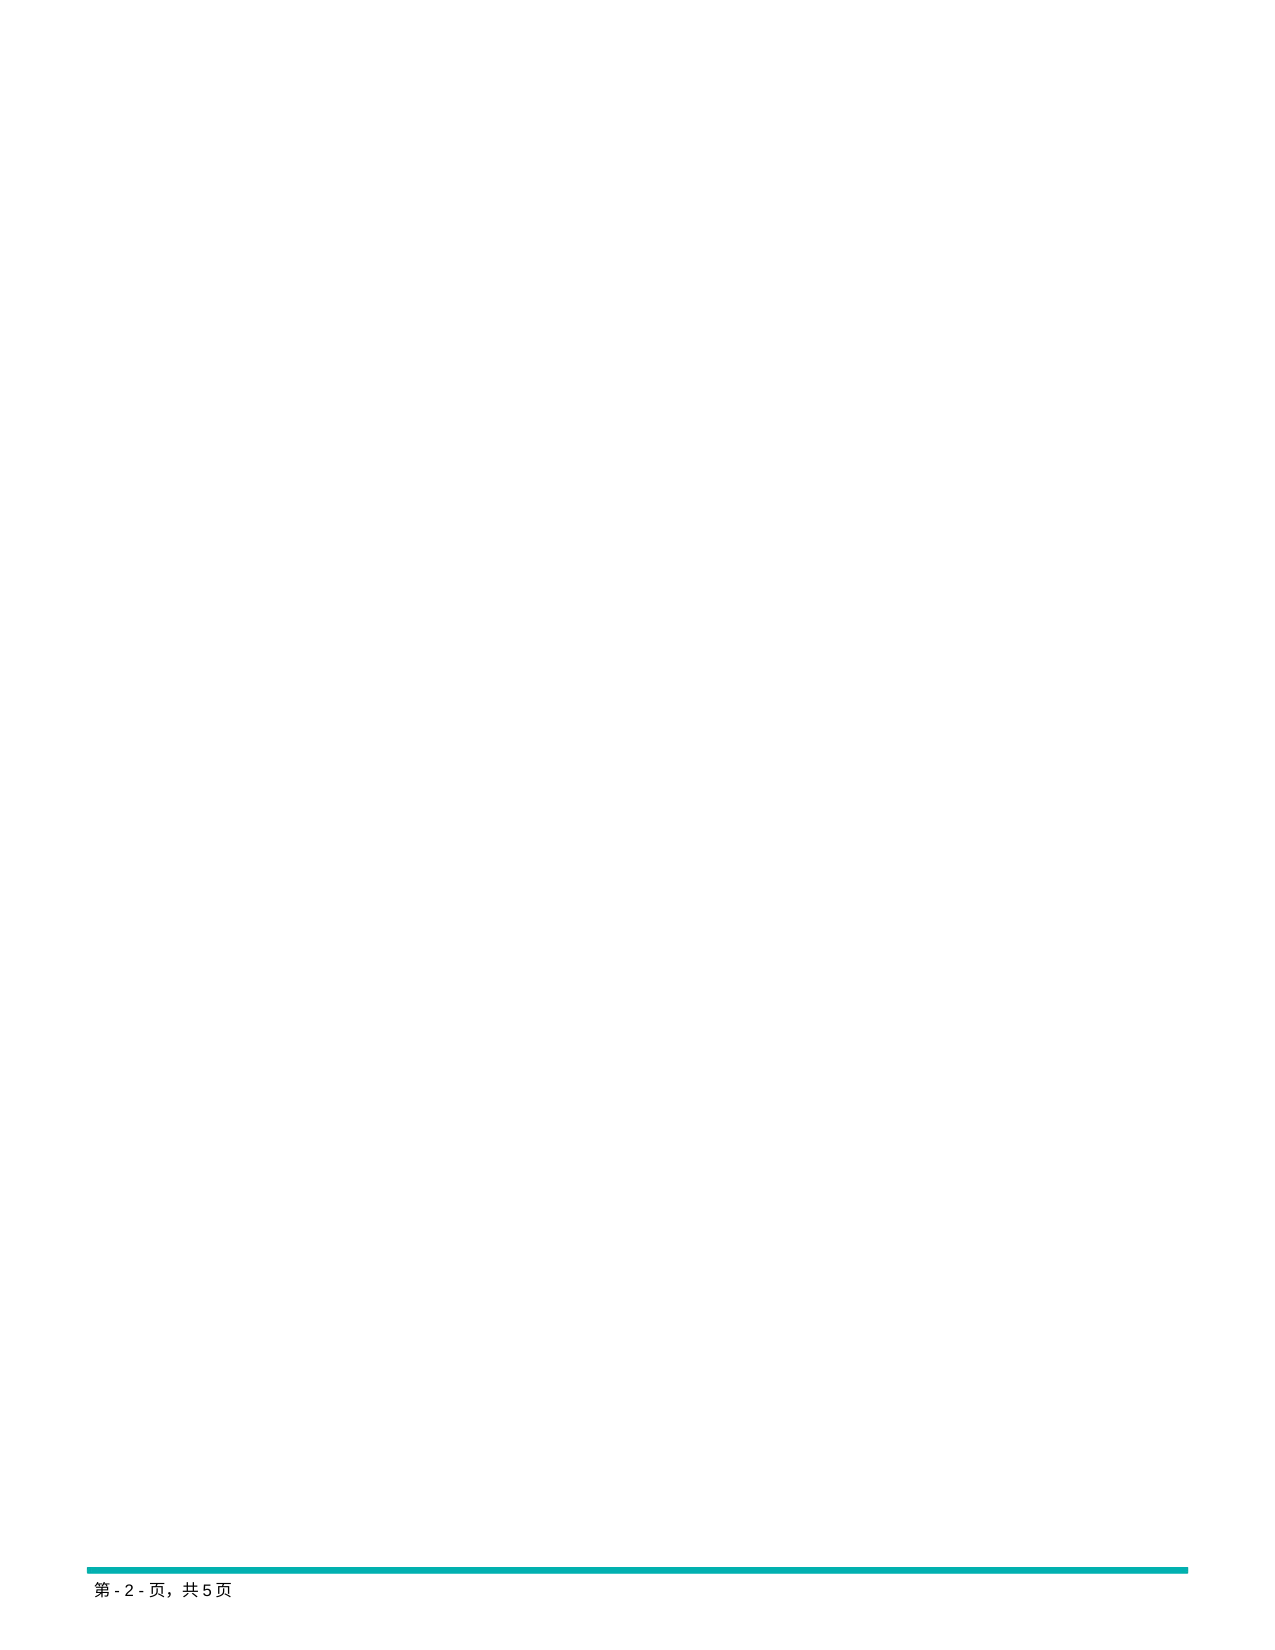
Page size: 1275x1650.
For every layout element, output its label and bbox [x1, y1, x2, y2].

picture [86, 1567, 1189, 1574]
